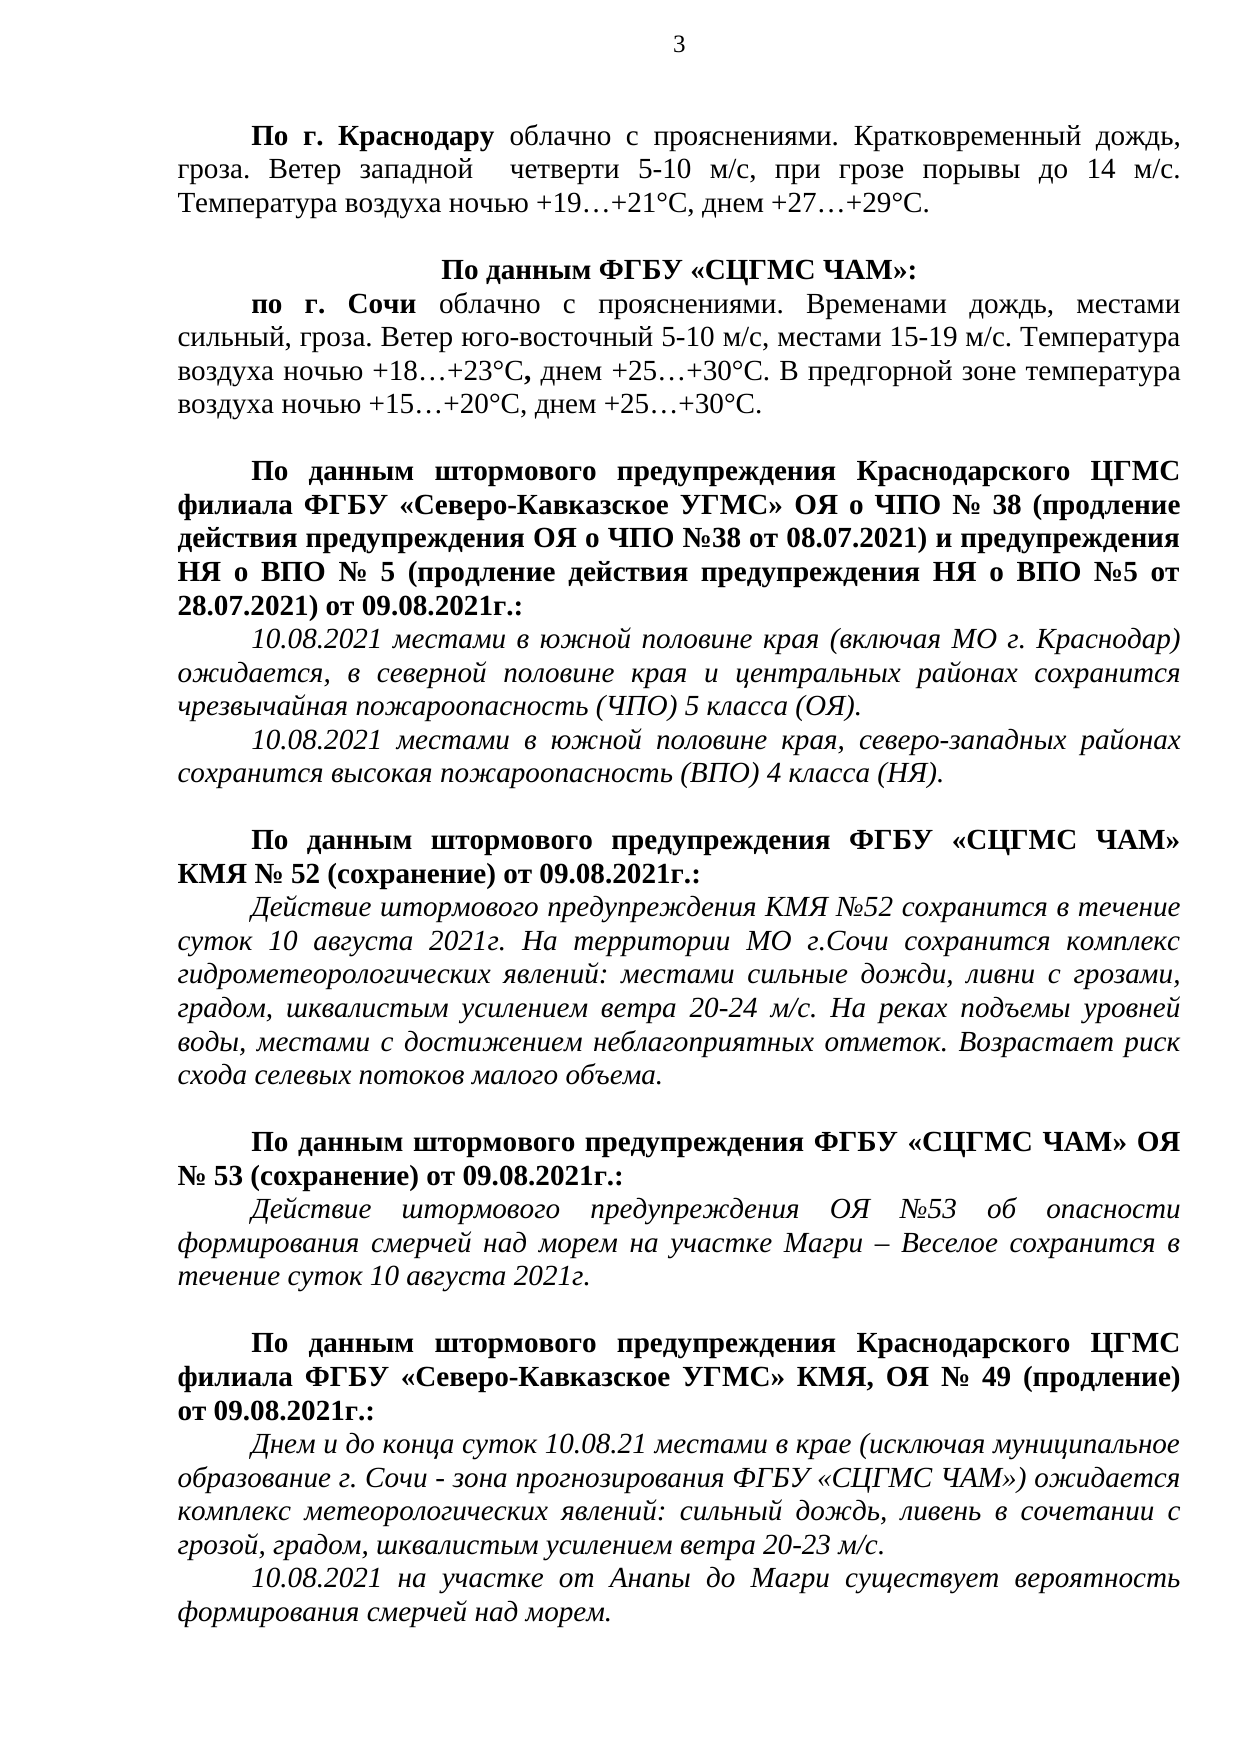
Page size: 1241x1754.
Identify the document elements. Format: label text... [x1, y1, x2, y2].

text По данным штормового предупреждения Краснодарского ЦГМС филиала ФГБУ «Северо-Кавказское УГМС» ОЯ о ЧПО № 38 (продление действия предупреждения ОЯ о ЧПО №38 от 08.07.2021) и предупреждения НЯ о ВПО № 5 (продление действия предупреждения НЯ о ВПО №5 от 28.07.2021) от 09.08.2021г.: [177, 453, 1181, 621]
text По данным штормового предупреждения ФГБУ «СЦГМС ЧАМ» КМЯ № 52 (сохранение) от 09.08.2021г.: [177, 822, 1181, 889]
text Днем и до конца суток 10.08.21 местами в крае (исключая муниципальное образование г. Сочи - зона прогнозирования ФГБУ «СЦГМС ЧАМ») ожидается комплекс метеорологических явлений: сильный дождь, ливень в сочетании с грозой, градом, шквалистым усилением ветра 20-23 м/с. [177, 1426, 1181, 1560]
text По г. Краснодару облачно с прояснениями. Кратковременный дождь, гроза. Ветер западной четверти 5-10 м/с, при грозе порывы до 14 м/с. Температура воздуха ночью +19…+21°С, днем +27…+29°С. [177, 118, 1181, 219]
text По данным штормового предупреждения ФГБУ «СЦГМС ЧАМ» ОЯ № 53 (сохранение) от 09.08.2021г.: [177, 1124, 1181, 1191]
text по г. Сочи облачно с прояснениями. Временами дождь, местами сильный, гроза. Ветер юго-восточный 5-10 м/с, местами 15-19 м/с. Температура воздуха ночью +18…+23°С, днем +25…+30°С. В предгорной зоне температура воздуха ночью +15…+20°С, днем +25…+30°С. [177, 286, 1181, 420]
text 10.08.2021 на участке от Анапы до Магри существует вероятность формирования смерчей над морем. [177, 1560, 1181, 1627]
text Действие штормового предупреждения ОЯ №53 об опасности формирования смерчей над морем на участке Магри – Веселое сохранится в течение суток 10 августа 2021г. [177, 1191, 1181, 1292]
text 10.08.2021 местами в южной половине края, северо-западных районах сохранится высокая пожароопасность (ВПО) 4 класса (НЯ). [177, 722, 1181, 789]
text Действие штормового предупреждения КМЯ №52 сохранится в течение суток 10 августа 2021г. На территории МО г.Сочи сохранится комплекс гидрометеорологических явлений: местами сильные дожди, ливни с грозами, градом, шквалистым усилением ветра 20-24 м/с. На реках подъемы уровней воды, местами с достижением неблагоприятных отметок. Возрастает риск схода селевых потоков малого объема. [177, 889, 1181, 1091]
text 10.08.2021 местами в южной половине края (включая МО г. Краснодар) ожидается, в северной половине края и центральных районах сохранится чрезвычайная пожароопасность (ЧПО) 5 класса (ОЯ). [177, 621, 1181, 722]
text По данным ФГБУ «СЦГМС ЧАМ»: [177, 252, 1181, 286]
text По данным штормового предупреждения Краснодарского ЦГМС филиала ФГБУ «Северо-Кавказское УГМС» КМЯ, ОЯ № 49 (продление) от 09.08.2021г.: [177, 1326, 1181, 1426]
